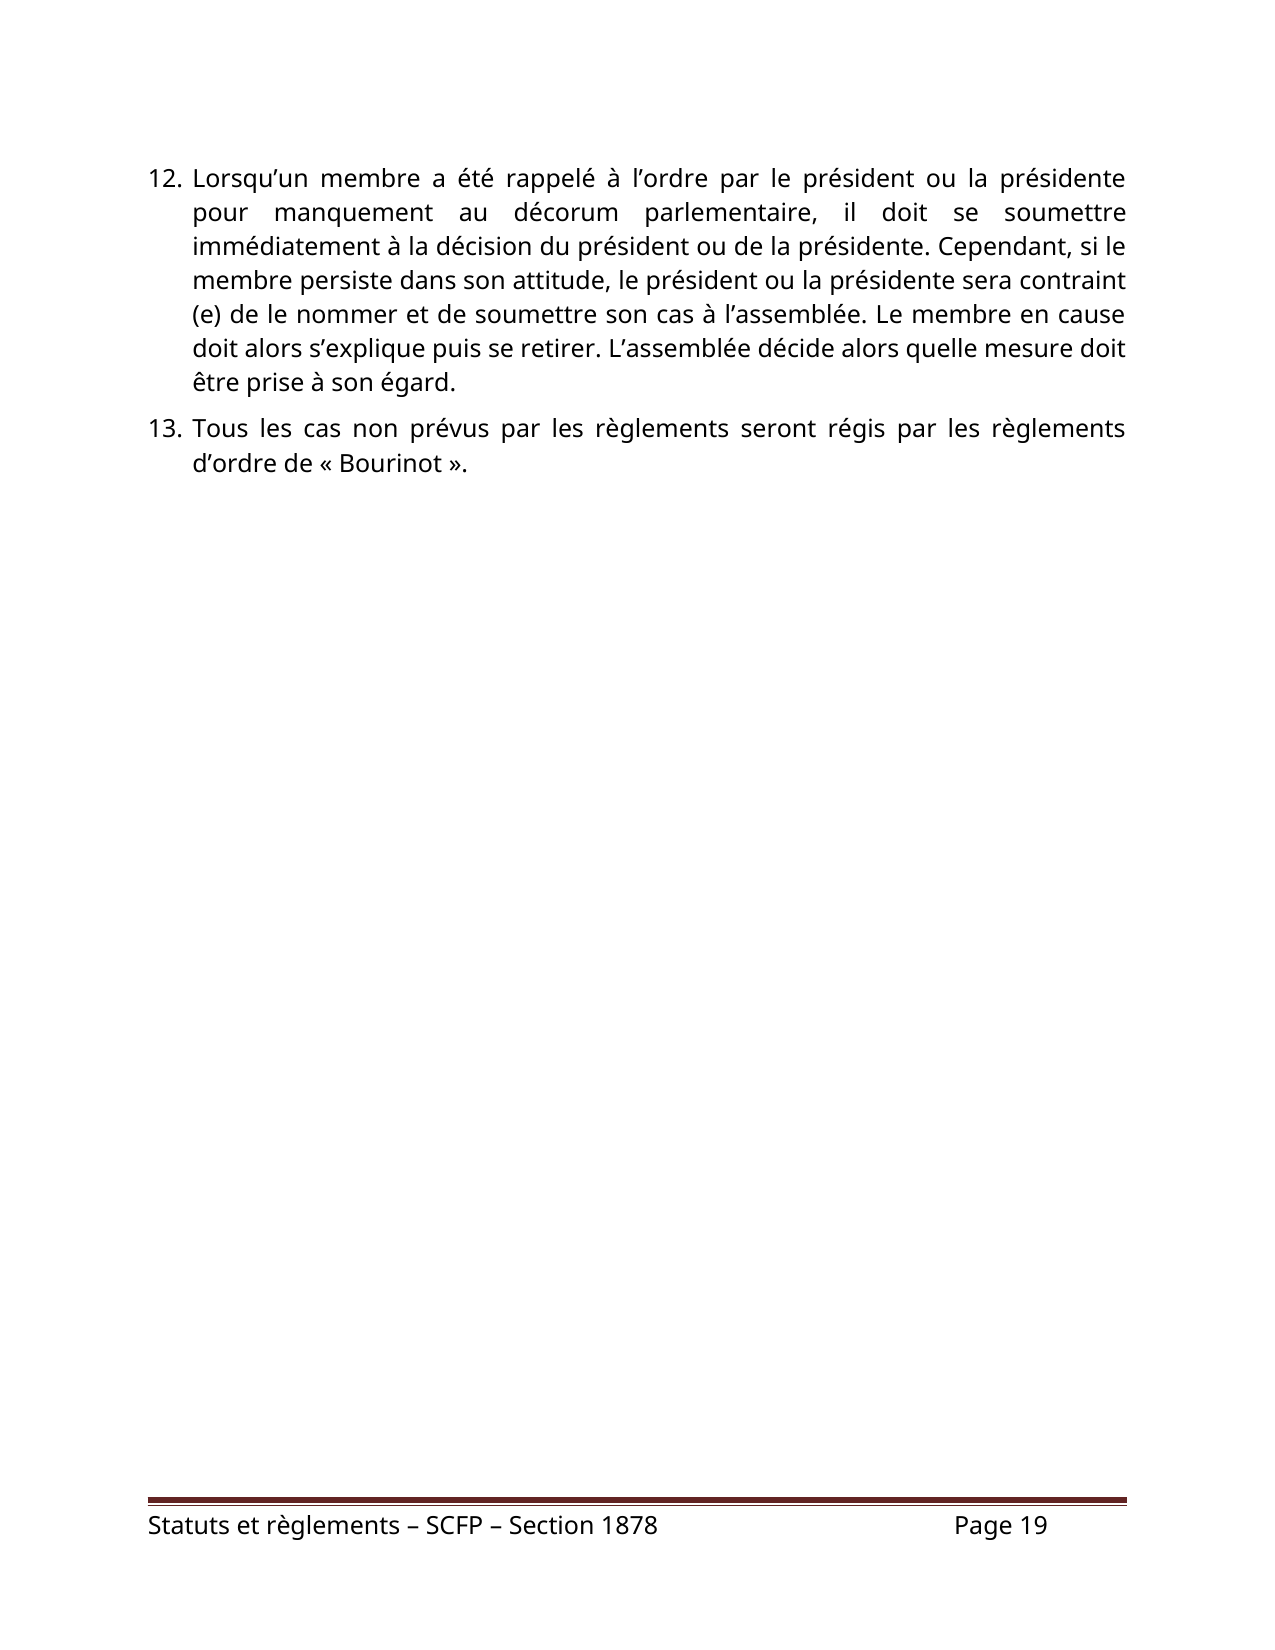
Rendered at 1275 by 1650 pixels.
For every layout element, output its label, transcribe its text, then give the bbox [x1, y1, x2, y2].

list Lorsqu’un membre a été rappelé à l’ordre par le président ou la présidente pour manquement au décorum parlementaire, il doit se soumettre immédiatement à la décision du président ou de la présidente. Cependant, si le membre persiste dans son attitude, le président ou la présidente sera contraint (e) de le nommer et de soumettre son cas à l’assemblée. Le membre en cause doit alors s’explique puis se retirer. L’assemblée décide alors quelle mesure doit être prise à son égard. [148, 160, 1127, 399]
list Tous les cas non prévus par les règlements seront régis par les règlements d’ordre de « Bourinot ». [148, 411, 1127, 479]
